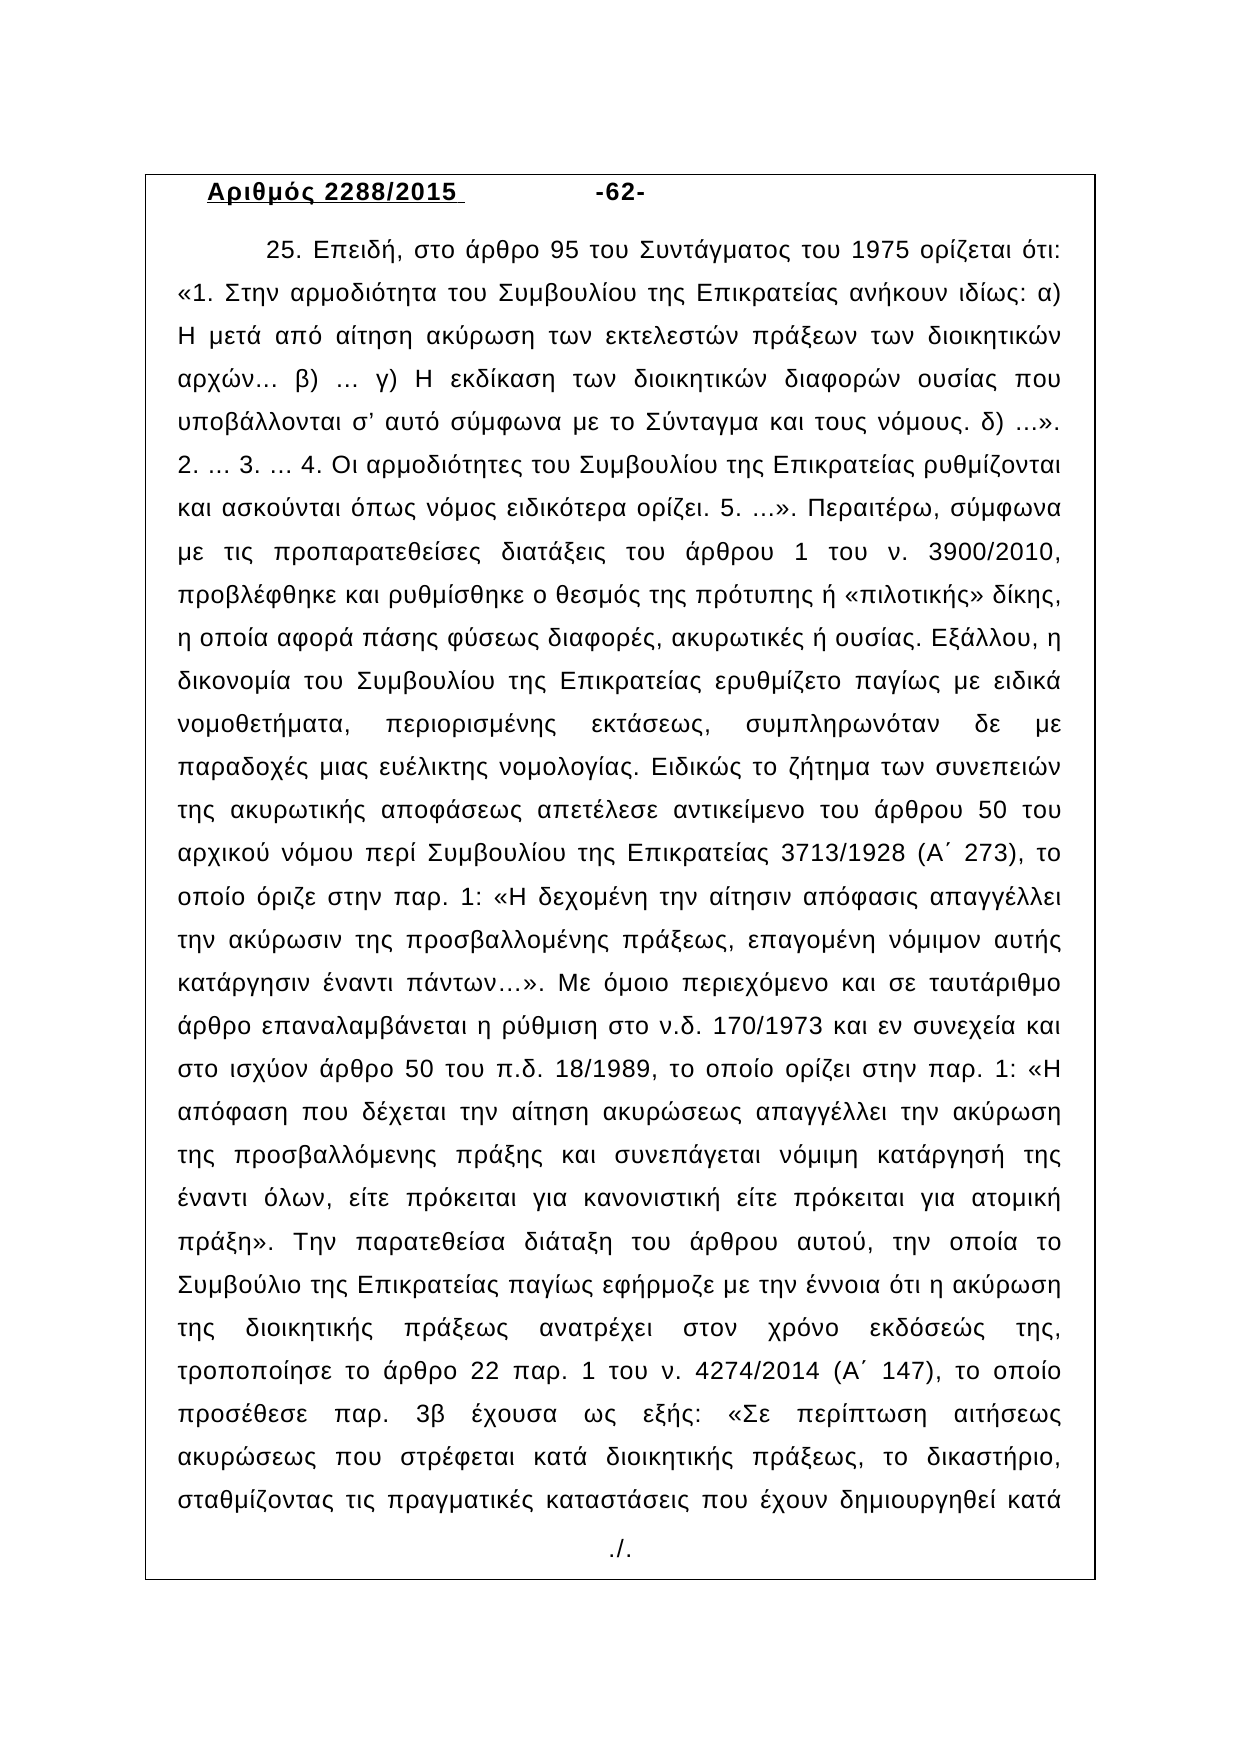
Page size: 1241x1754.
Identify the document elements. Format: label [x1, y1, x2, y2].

text [177, 235, 1063, 1514]
